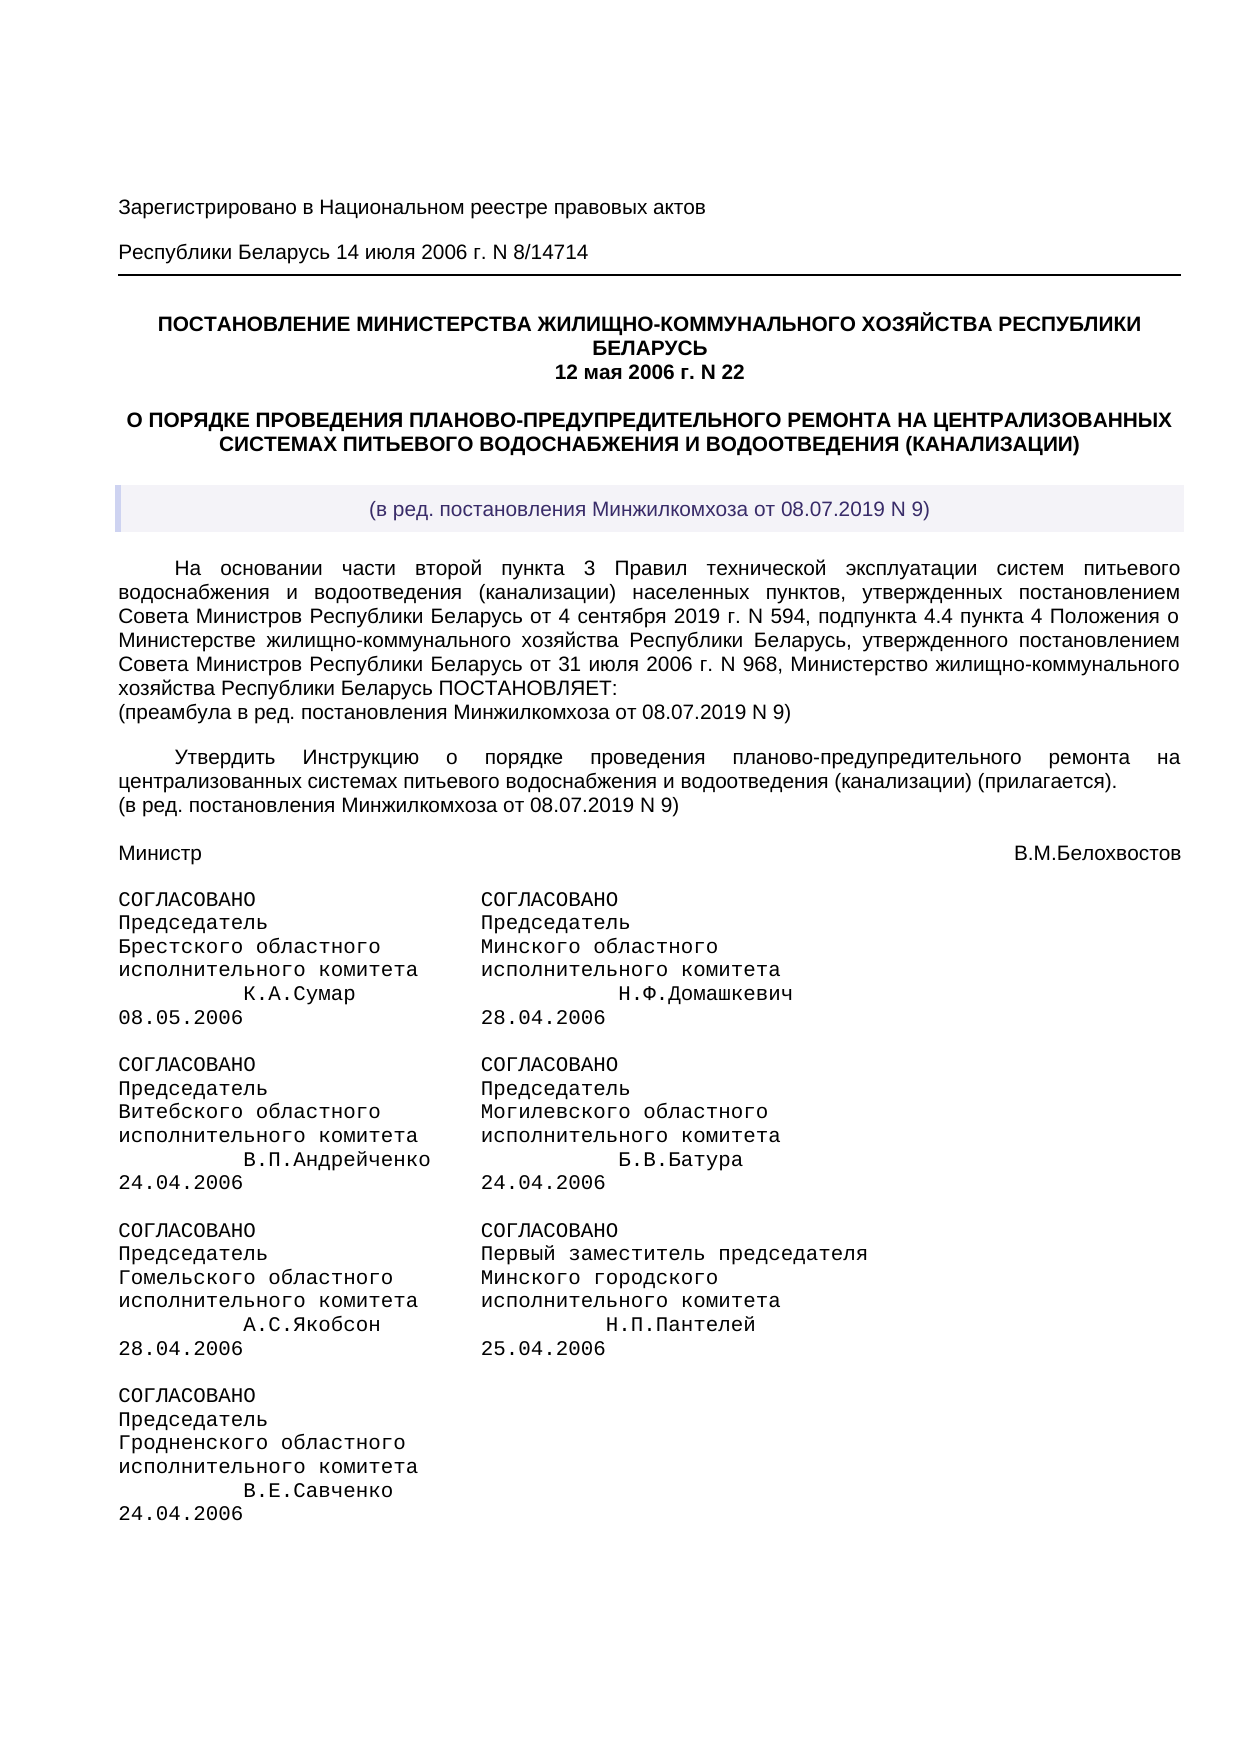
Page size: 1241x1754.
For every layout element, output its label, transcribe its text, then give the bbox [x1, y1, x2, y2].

text Утвердить Инструкцию о порядке проведения планово-предупредительного ремонта на централизованных системах питьевого водоснабжения и водоотведения (канализации) (прилагается). [118, 745, 1181, 793]
text Председатель Председатель [118, 912, 1181, 936]
table_header В.М.Белохвостов [650, 841, 1181, 864]
text СОГЛАСОВАНО СОГЛАСОВАНО [118, 1054, 1181, 1078]
text СОГЛАСОВАНО СОГЛАСОВАНО [118, 888, 1181, 912]
text Брестского областного Минского областного [118, 936, 1181, 959]
text Республики Беларусь 14 июля 2006 г. N 8/14714 [118, 239, 1181, 263]
table_header (в ред. постановления Минжилкомхоза от 08.07.2019 N 9) [121, 485, 1178, 532]
text 08.05.2006 28.04.2006 [118, 1007, 1181, 1030]
text А.С.Якобсон Н.П.Пантелей [118, 1314, 1181, 1338]
text 24.04.2006 [118, 1503, 1181, 1527]
text Председатель Первый заместитель председателя [118, 1243, 1181, 1267]
text 24.04.2006 24.04.2006 [118, 1172, 1181, 1196]
text СОГЛАСОВАНО [118, 1385, 1181, 1409]
table_header Министр [118, 841, 649, 864]
title ПОСТАНОВЛЕНИЕ МИНИСТЕРСТВА ЖИЛИЩНО-КОММУНАЛЬНОГО ХОЗЯЙСТВА РЕСПУБЛИКИ БЕЛАРУСЬ [118, 312, 1181, 360]
text (в ред. постановления Минжилкомхоза от 08.07.2019 N 9) [118, 793, 1181, 817]
text исполнительного комитета исполнительного комитета [118, 959, 1181, 983]
text исполнительного комитета [118, 1456, 1181, 1480]
text В.Е.Савченко [118, 1480, 1181, 1503]
text На основании части второй пункта 3 Правил технической эксплуатации систем питьевого водоснабжения и водоотведения (канализации) населенных пунктов, утвержденных постановлением Совета Министров Республики Беларусь от 4 сентября 2019 г. N 594, подпункта 4.4 пункта 4 Положения о Министерстве жилищно-коммунального хозяйства Республики Беларусь, утвержденного постановлением Совета Министров Республики Беларусь от 31 июля 2006 г. N 968, Министерство жилищно-коммунального хозяйства Республики Беларусь ПОСТАНОВЛЯЕТ: [118, 556, 1181, 700]
title О ПОРЯДКЕ ПРОВЕДЕНИЯ ПЛАНОВО-ПРЕДУПРЕДИТЕЛЬНОГО РЕМОНТА НА ЦЕНТРАЛИЗОВАННЫХ СИСТЕМАХ ПИТЬЕВОГО ВОДОСНАБЖЕНИЯ И ВОДООТВЕДЕНИЯ (КАНАЛИЗАЦИИ) [118, 408, 1181, 456]
text Зарегистрировано в Национальном реестре правовых актов [118, 195, 1181, 219]
text К.А.Сумар Н.Ф.Домашкевич [118, 983, 1181, 1007]
text СОГЛАСОВАНО СОГЛАСОВАНО [118, 1219, 1181, 1243]
text исполнительного комитета исполнительного комитета [118, 1291, 1181, 1314]
text Витебского областного Могилевского областного [118, 1101, 1181, 1125]
text исполнительного комитета исполнительного комитета [118, 1125, 1181, 1149]
text Гродненского областного [118, 1432, 1181, 1456]
text Председатель [118, 1409, 1181, 1432]
text (преамбула в ред. постановления Минжилкомхоза от 08.07.2019 N 9) [118, 700, 1181, 724]
title 12 мая 2006 г. N 22 [118, 360, 1181, 384]
text 28.04.2006 25.04.2006 [118, 1338, 1181, 1361]
text Гомельского областного Минского городского [118, 1267, 1181, 1291]
text В.П.Андрейченко Б.В.Батура [118, 1149, 1181, 1172]
text Председатель Председатель [118, 1078, 1181, 1101]
